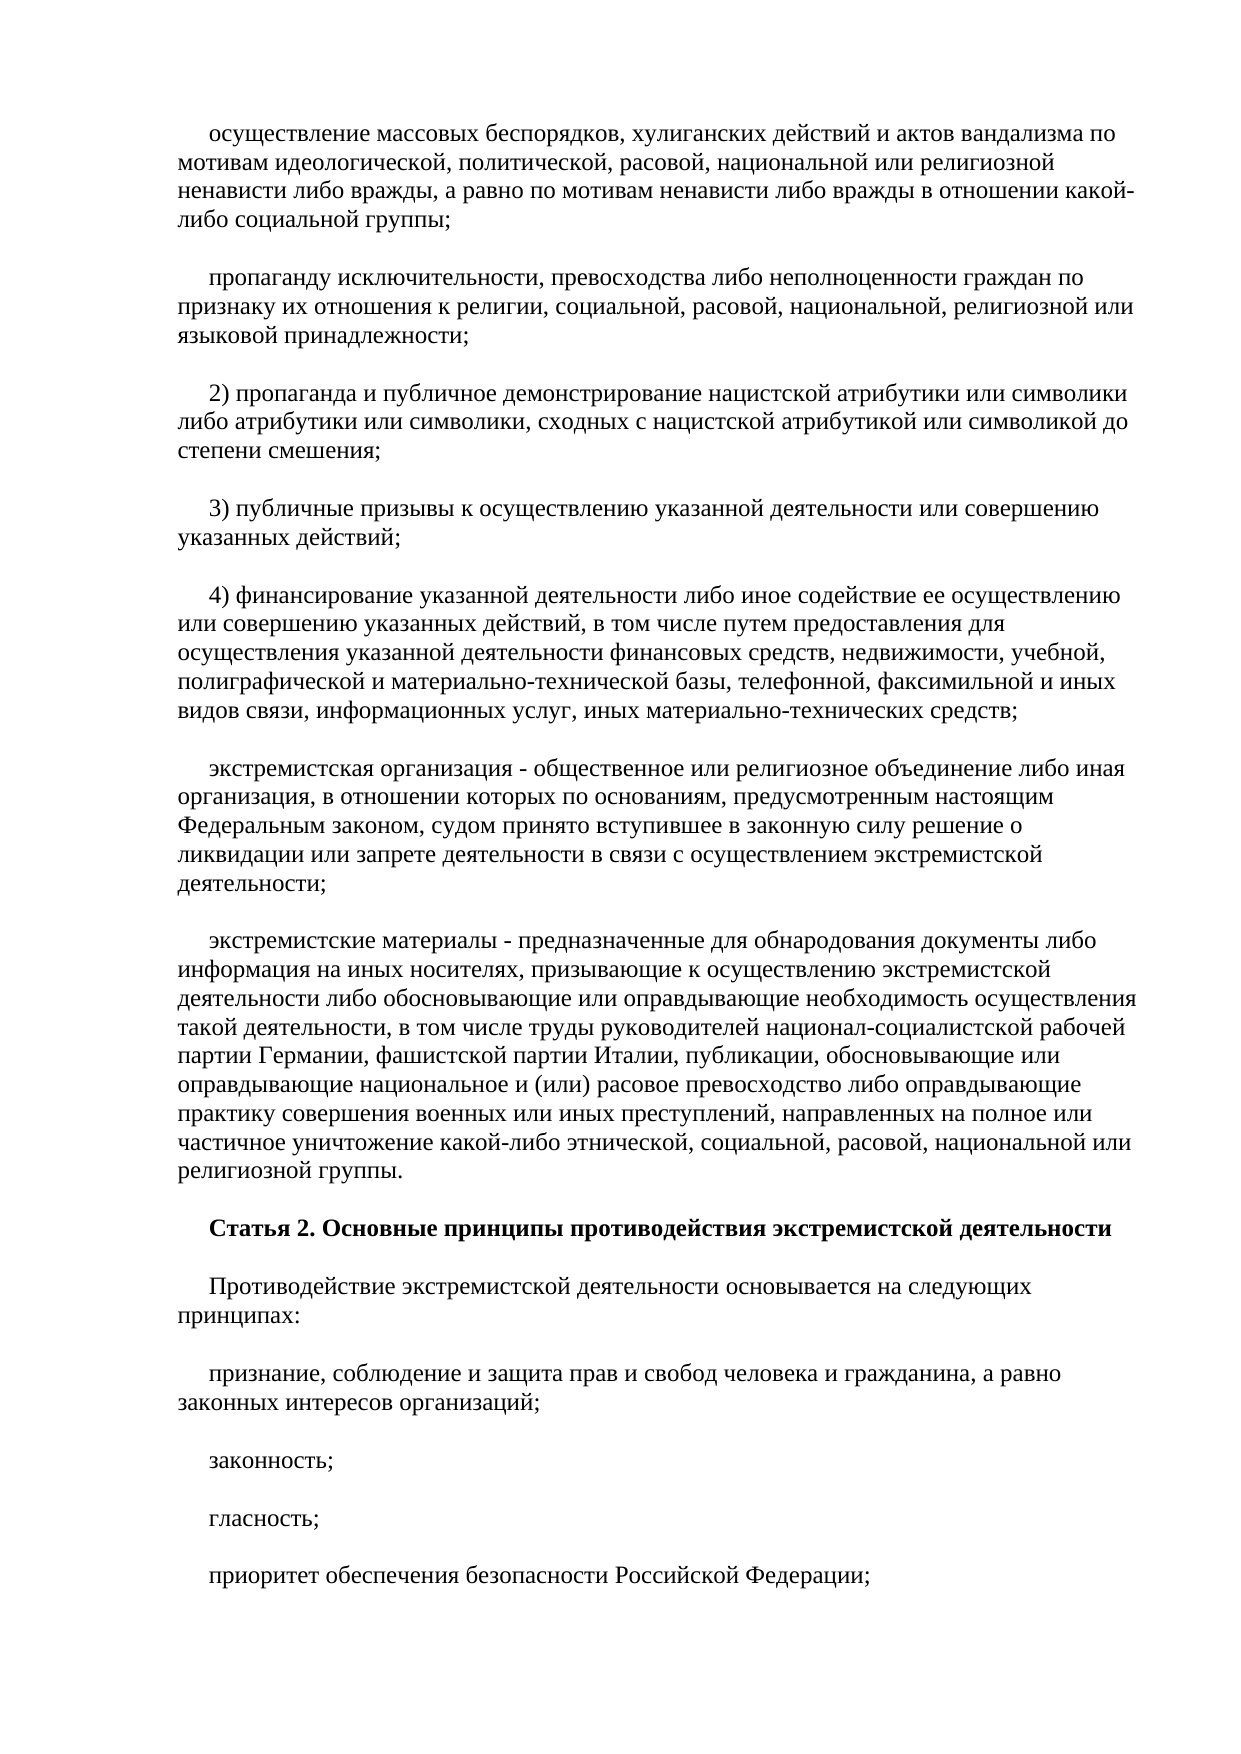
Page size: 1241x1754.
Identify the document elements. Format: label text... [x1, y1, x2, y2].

text 3) публичные призывы к осуществлению указанной деятельности или совершению указанных действий; [177, 493, 1152, 551]
text законность; [177, 1445, 1152, 1473]
text экстремистская организация - общественное или религиозное объединение либо иная организация, в отношении которых по основаниям, предусмотренным настоящим Федеральным законом, судом принято вступившее в законную силу решение о ликвидации или запрете деятельности в связи с осуществлением экстремистской деятельности; [177, 753, 1152, 896]
text гласность; [177, 1503, 1152, 1531]
text пропаганду исключительности, превосходства либо неполноценности граждан по признаку их отношения к религии, социальной, расовой, национальной, религиозной или языковой принадлежности; [177, 262, 1152, 348]
text Противодействие экстремистской деятельности основывается на следующих принципах: [177, 1271, 1152, 1329]
text Статья 2. Основные принципы противодействия экстремистской деятельности [177, 1213, 1152, 1242]
text 2) пропаганда и публичное демонстрирование нацистской атрибутики или символики либо атрибутики или символики, сходных с нацистской атрибутикой или символикой до степени смешения; [177, 378, 1152, 464]
text приоритет обеспечения безопасности Российской Федерации; [177, 1561, 1152, 1589]
text 4) финансирование указанной деятельности либо иное содействие ее осуществлению или совершению указанных действий, в том числе путем предоставления для осуществления указанной деятельности финансовых средств, недвижимости, учебной, полиграфической и материально-технической базы, телефонной, факсимильной и иных видов связи, информационных услуг, иных материально-технических средств; [177, 580, 1152, 723]
text осуществление массовых беспорядков, хулиганских действий и актов вандализма по мотивам идеологической, политической, расовой, национальной или религиозной ненависти либо вражды, а равно по мотивам ненависти либо вражды в отношении какой-либо социальной группы; [177, 118, 1152, 233]
text признание, соблюдение и защита прав и свобод человека и гражданина, а равно законных интересов организаций; [177, 1358, 1152, 1416]
text экстремистские материалы - предназначенные для обнародования документы либо информация на иных носителях, призывающие к осуществлению экстремистской деятельности либо обосновывающие или оправдывающие необходимость осуществления такой деятельности, в том числе труды руководителей национал-социалистской рабочей партии Германии, фашистской партии Италии, публикации, обосновывающие или оправдывающие национальное и (или) расовое превосходство либо оправдывающие практику совершения военных или иных преступлений, направленных на полное или частичное уничтожение какой-либо этнической, социальной, расовой, национальной или религиозной группы. [177, 926, 1152, 1184]
